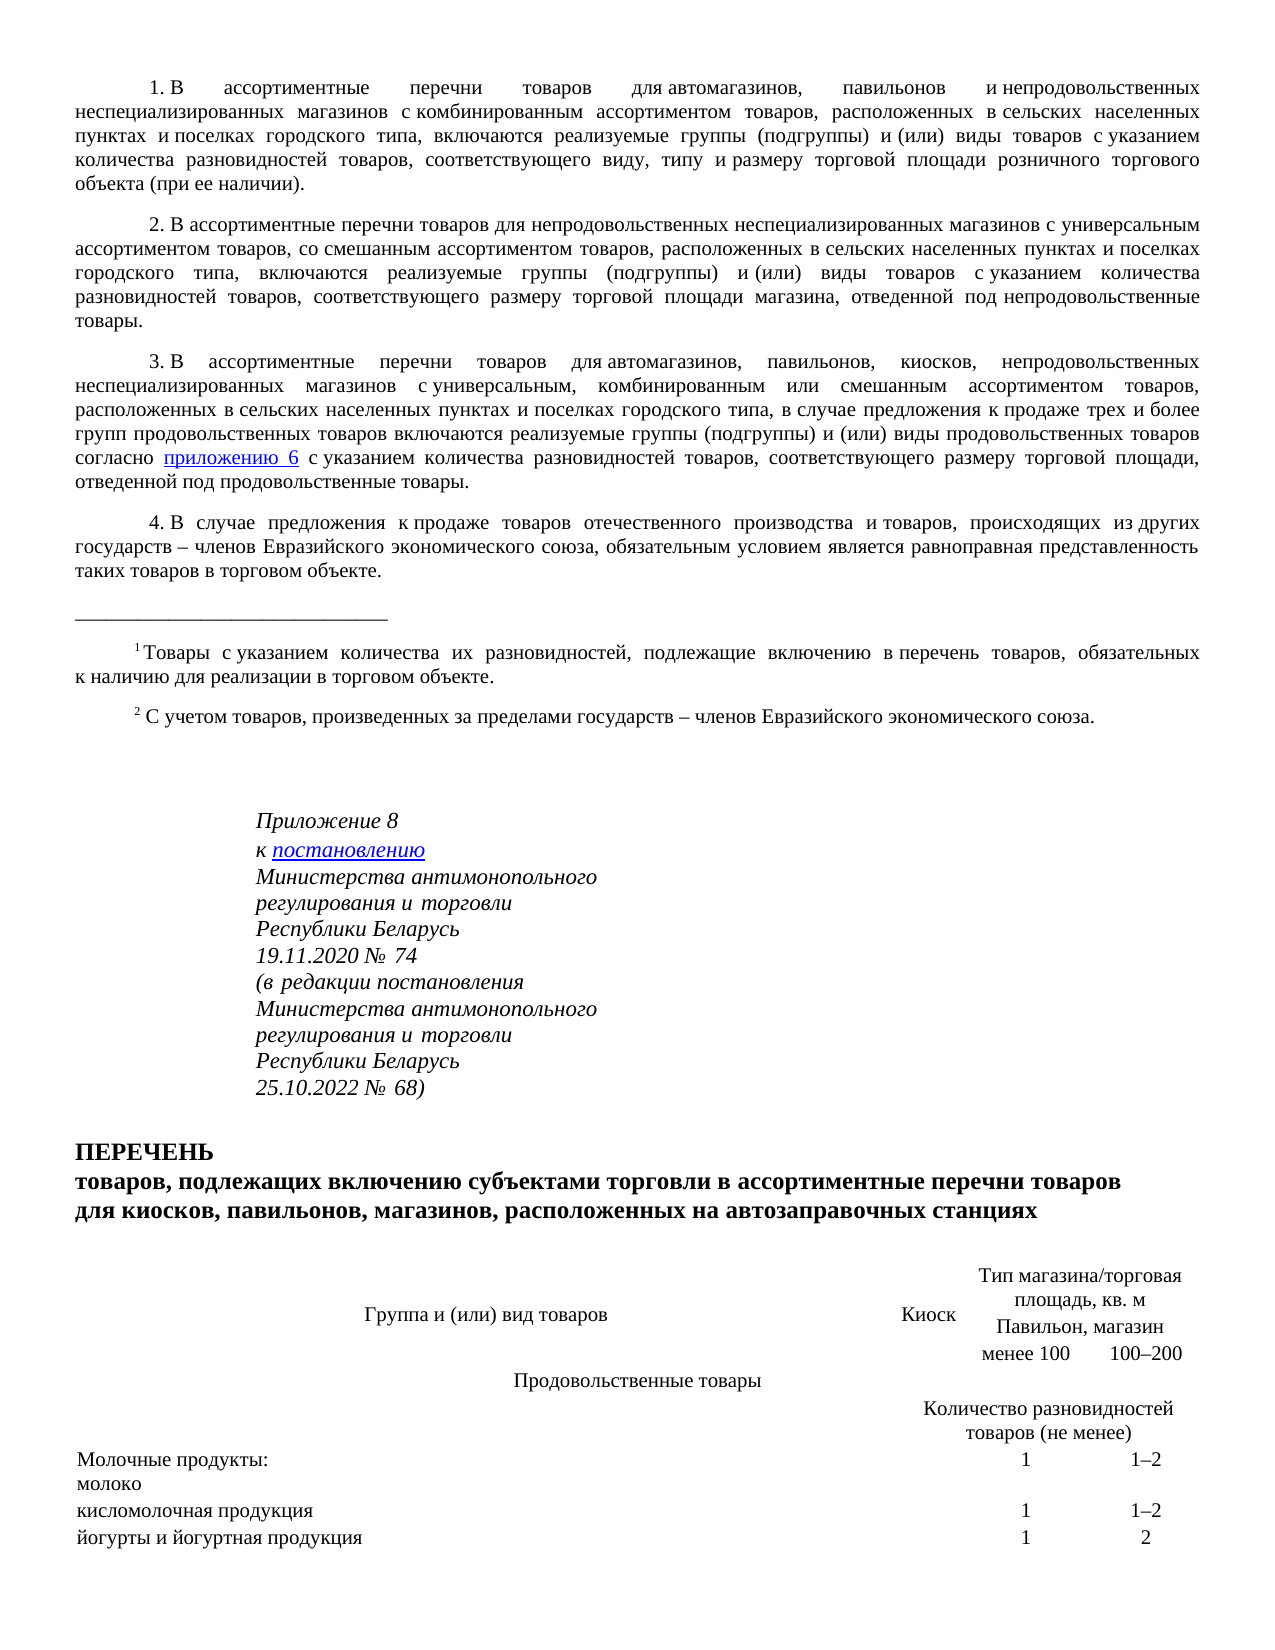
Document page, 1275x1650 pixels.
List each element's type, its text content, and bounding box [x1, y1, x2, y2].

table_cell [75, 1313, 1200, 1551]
text 1. В ассортиментные перечни товаров для автомагазинов, павильонов и непродовольственных неспециализированных магазинов с комбинированным ассортиментом товаров, расположенных в сельских населенных пунктах и поселках городского типа, включаются реализуемые группы (подгруппы) и (или) виды товаров с указанием количества разновидностей товаров, соответствующего виду, типу и размеру торговой площади розничного торгового объекта (при ее наличии). [75, 75, 1200, 195]
text 2. В ассортиментные перечни товаров для непродовольственных неспециализированных магазинов с универсальным ассортиментом товаров, со смешанным ассортиментом товаров, расположенных в сельских населенных пунктах и поселках городского типа, включаются реализуемые группы (подгруппы) и (или) виды товаров с указанием количества разновидностей товаров, соответствующего размеру торговой площади магазина, отведенной под непродовольственные товары. [75, 212, 1200, 332]
text 1 Товары с указанием количества их разновидностей, подлежащие включению в перечень товаров, обязательных к наличию для реализации в торговом объекте. [75, 639, 1200, 688]
title ПЕРЕЧЕНЬ товаров, подлежащих включению субъектами торговли в ассортиментные перечни товаров для киосков, павильонов, магазинов, расположенных на автозаправочных станциях [75, 1137, 1200, 1224]
text 3. В ассортиментные перечни товаров для автомагазинов, павильонов, киосков, непродовольственных неспециализированных магазинов с универсальным, комбинированным или смешанным ассортиментом товаров, расположенных в сельских населенных пунктах и поселках городского типа, в случае предложения к продаже трех и более групп продовольственных товаров включаются реализуемые группы (подгруппы) и (или) виды продовольственных товаров согласно приложению 6 с указанием количества разновидностей товаров, соответствующего размеру торговой площади, отведенной под продовольственные товары. [75, 349, 1200, 493]
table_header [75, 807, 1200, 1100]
text ______________________________ [75, 599, 1200, 623]
text 4. В случае предложения к продаже товаров отечественного производства и товаров, происходящих из других государств – членов Евразийского экономического союза, обязательным условием является равноправная представленность таких товаров в торговом объекте. [75, 510, 1200, 582]
text 2 С учетом товаров, произведенных за пределами государств – членов Евразийского экономического союза. [75, 704, 1200, 728]
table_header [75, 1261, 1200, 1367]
